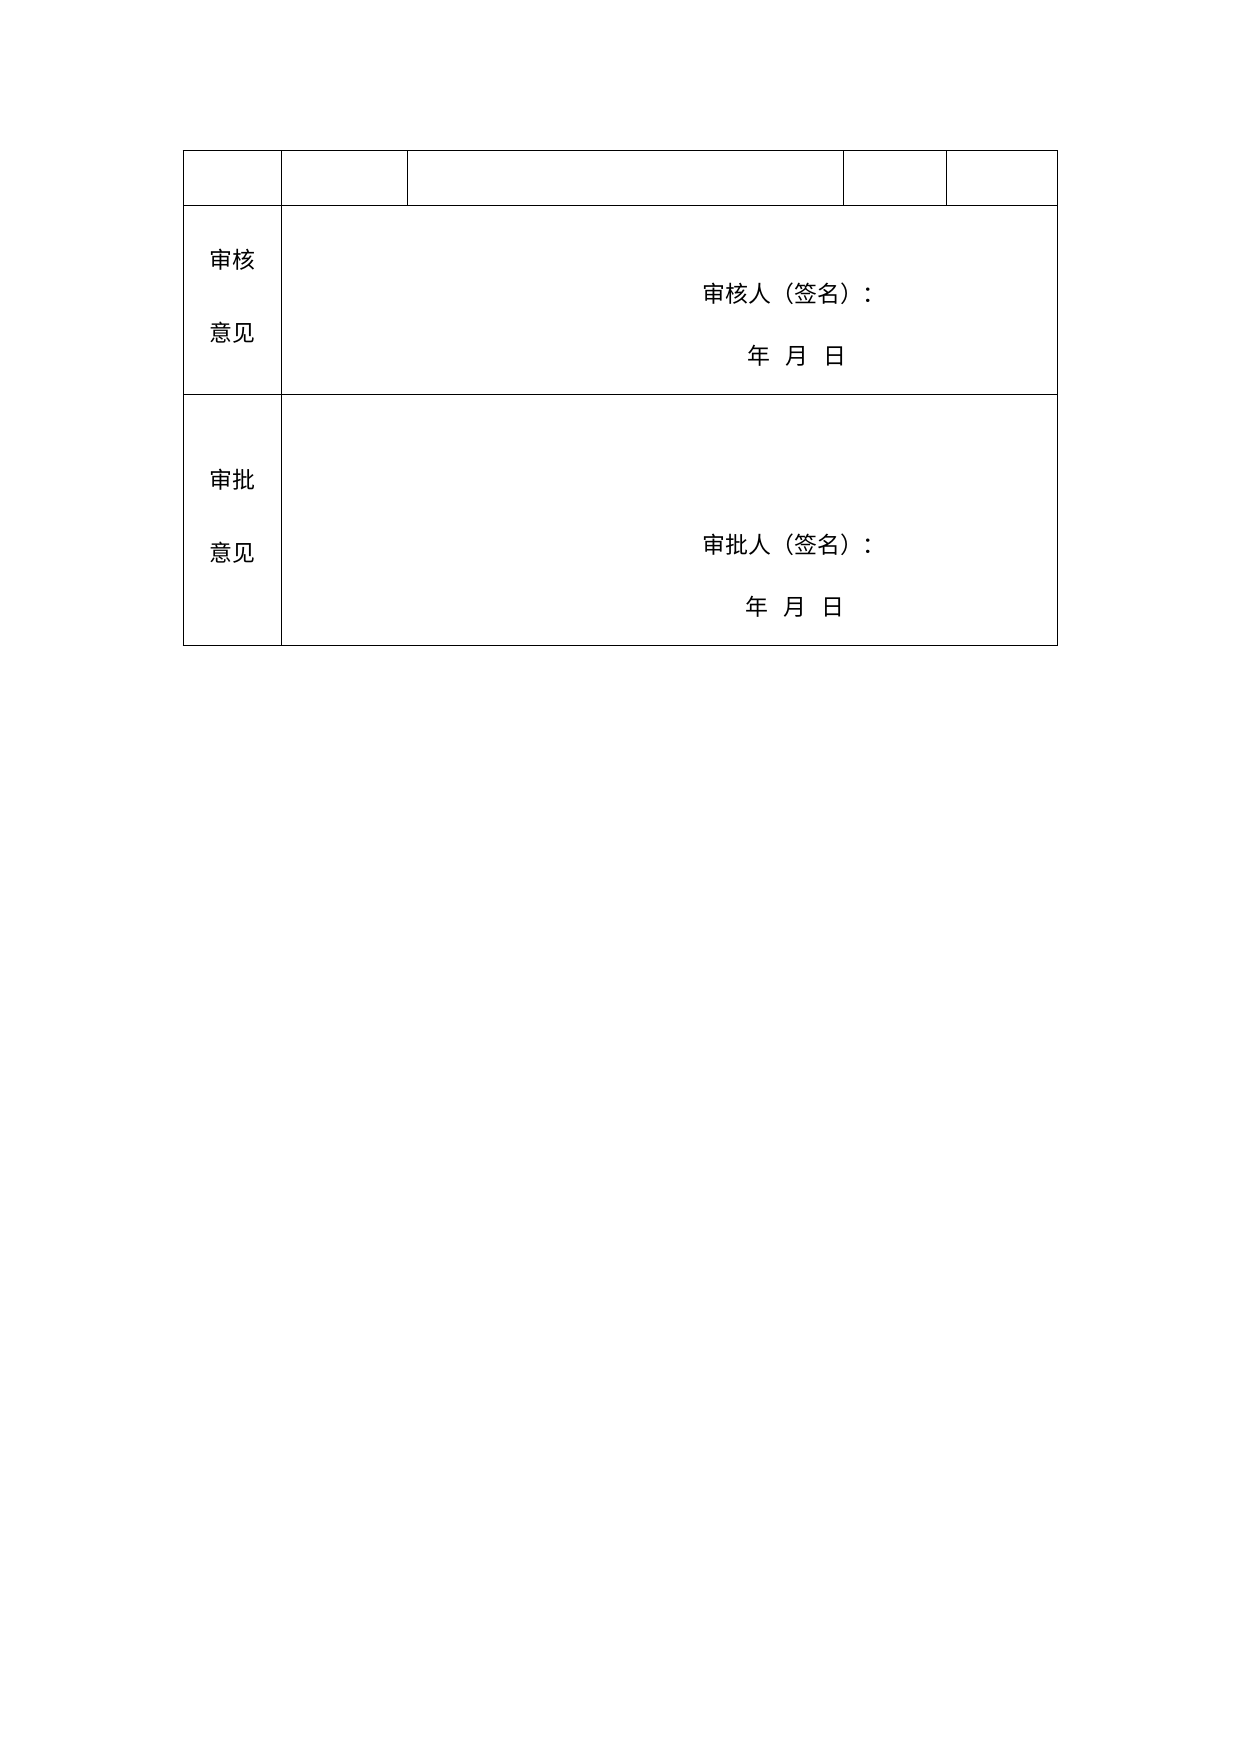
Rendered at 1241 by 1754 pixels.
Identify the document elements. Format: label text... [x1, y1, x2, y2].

table_cell [844, 151, 946, 205]
table_cell 审核人（签名）： 年 月 日 [282, 206, 1057, 394]
table_cell 审批人（签名）： 年 月 日 [282, 395, 1057, 645]
table_cell [947, 151, 1057, 205]
table_cell 审核 意见 [184, 206, 281, 394]
table_cell [408, 151, 843, 205]
table_cell [282, 151, 407, 205]
table_cell 审批 意见 [184, 395, 281, 645]
